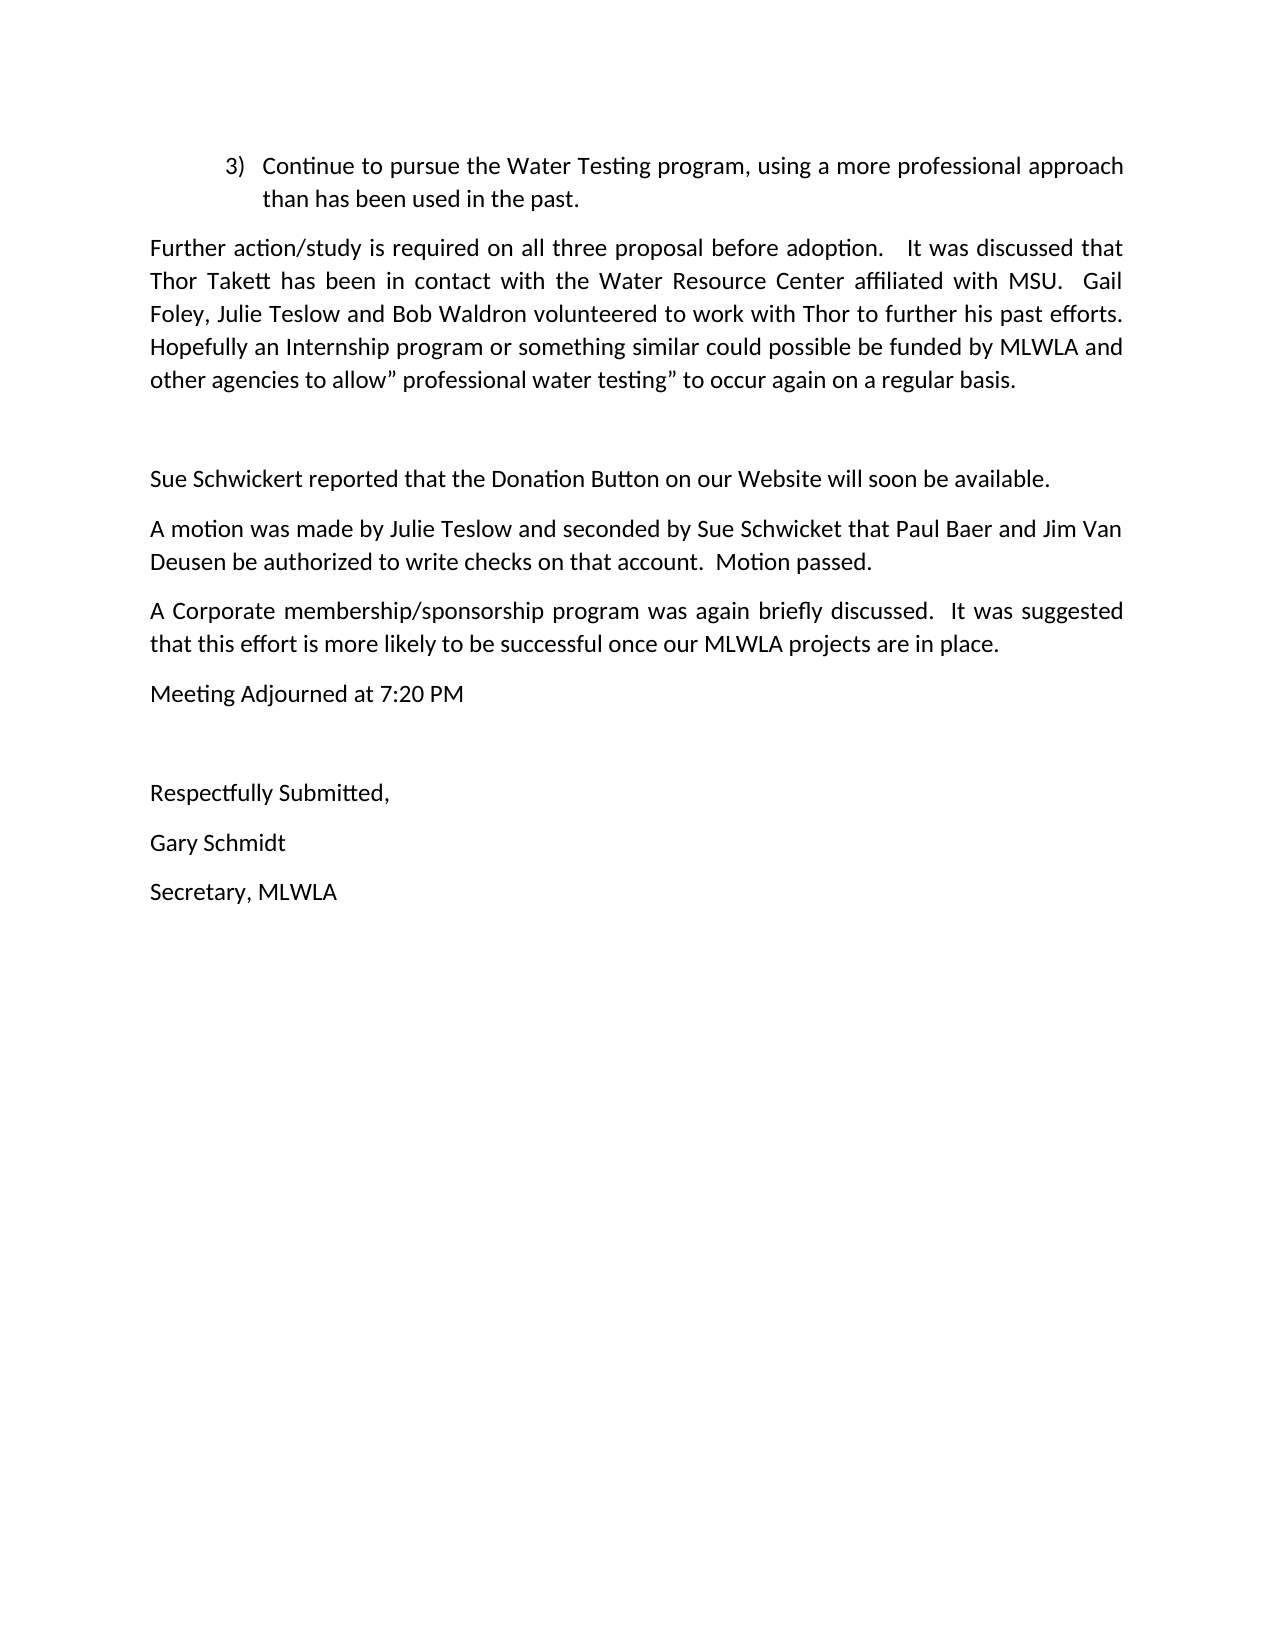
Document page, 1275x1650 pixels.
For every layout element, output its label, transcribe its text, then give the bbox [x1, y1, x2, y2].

list Continue to pursue the Water Testing program, using a more professional approach than has been used in the past. [225, 150, 1125, 213]
text Gary Schmidt [150, 827, 1125, 857]
text Meeting Adjourned at 7:20 PM [150, 678, 1125, 708]
text Further action/study is required on all three proposal before adoption. It was discussed that Thor Takett has been in contact with the Water Resource Center affiliated with MSU. Gail Foley, Julie Teslow and Bob Waldron volunteered to work with Thor to further his past efforts. Hopefully an Internship program or something similar could possible be funded by MLWLA and other agencies to allow” professional water testing” to occur again on a regular basis. [150, 232, 1125, 395]
text A motion was made by Julie Teslow and seconded by Sue Schwicket that Paul Baer and Jim Van Deusen be authorized to write checks on that account. Motion passed. [150, 513, 1125, 576]
text Secretary, MLWLA [150, 876, 1125, 907]
text A Corporate membership/sponsorship program was again briefly discussed. It was suggested that this effort is more likely to be successful once our MLWLA projects are in place. [150, 595, 1125, 659]
text Respectfully Submitted, [150, 777, 1125, 808]
text Sue Schwickert reported that the Donation Button on our Website will soon be available. [150, 463, 1125, 494]
